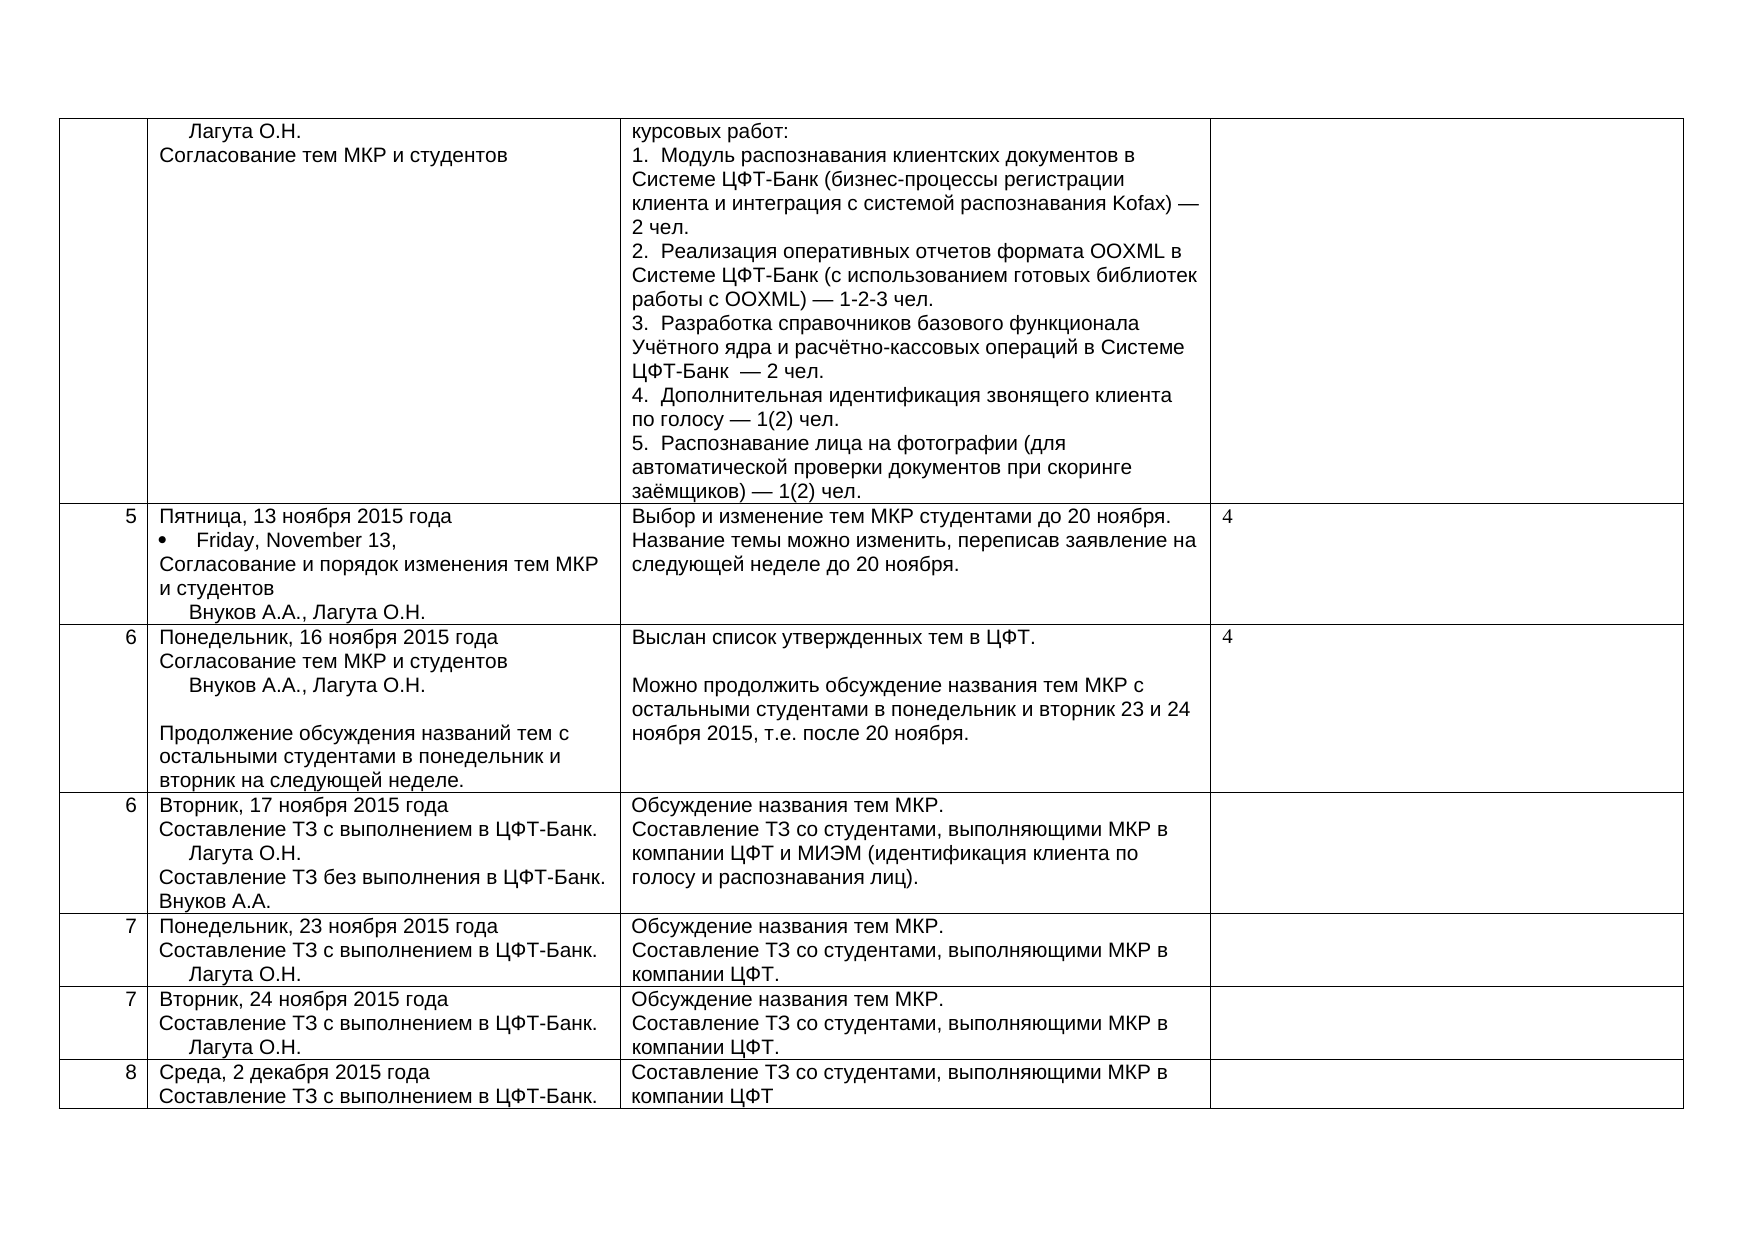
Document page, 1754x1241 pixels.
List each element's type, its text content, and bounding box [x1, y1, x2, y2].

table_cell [148, 1060, 620, 1108]
table_cell Пятница, 13 ноября 2015 года Friday, November 13, Согласование и порядок изменения тем МКР и студентов Внуков А.А., Лагута О.Н. [148, 504, 620, 623]
table_cell [1211, 914, 1683, 986]
table_cell 7 [60, 914, 147, 986]
table_cell 5 [60, 504, 147, 623]
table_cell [621, 1060, 1210, 1108]
table_cell 6 [60, 793, 147, 913]
table_cell Выслан список утвержденных тем в ЦФТ. Можно продолжить обсуждение названия тем МКР с остальными студентами в понедельник и вторник 23 и 24 ноября 2015, т.е. после 20 ноября. [621, 625, 1210, 792]
table_cell Выбор и изменение тем МКР студентами до 20 ноября. Название темы можно изменить, переписав заявление на следующей неделе до 20 ноября. [621, 504, 1210, 623]
table_cell Понедельник, 16 ноября 2015 года Согласование тем МКР и студентов Внуков А.А., Лагута О.Н. Продолжение обсуждения названий тем с остальными студентами в понедельник и вторник на следующей неделе. [148, 625, 620, 792]
table_cell Вторник, 10 ноября 2015, Лагута О.Н. Согласование тем МКР и студентов [148, 119, 620, 502]
table_cell Обсуждение названия тем МКР. Составление ТЗ со студентами, выполняющими МКР в компании ЦФТ и МИЭМ (идентификация клиента по голосу и распознавания лиц). [621, 793, 1210, 913]
table_cell Понедельник, 23 ноября 2015 года Составление ТЗ с выполнением в ЦФТ-Банк. Лагута О.Н. [148, 914, 620, 986]
table_cell Обсуждение названия тем МКР. Составление ТЗ со студентами, выполняющими МКР в компании ЦФТ. [621, 914, 1210, 986]
table_cell 4 [1211, 625, 1683, 792]
table_cell 4 [1211, 119, 1683, 502]
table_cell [621, 119, 1210, 502]
table_cell 7 [60, 987, 147, 1059]
table_cell 4 [1211, 504, 1683, 623]
table_cell [1211, 793, 1683, 913]
table_cell [1211, 1060, 1683, 1108]
table_cell 6 [60, 625, 147, 792]
table_cell Вторник, 17 ноября 2015 года Составление ТЗ с выполнением в ЦФТ-Банк. Лагута О.Н. Составление ТЗ без выполнения в ЦФТ-Банк. Внуков А.А. [148, 793, 620, 913]
table_cell 5 [60, 119, 147, 502]
table_cell 8 [60, 1060, 147, 1108]
table_cell Вторник, 24 ноября 2015 года Составление ТЗ с выполнением в ЦФТ-Банк. Лагута О.Н. [148, 987, 620, 1059]
table_cell [1211, 987, 1683, 1059]
table_cell Обсуждение названия тем МКР. Составление ТЗ со студентами, выполняющими МКР в компании ЦФТ. [621, 987, 1210, 1059]
